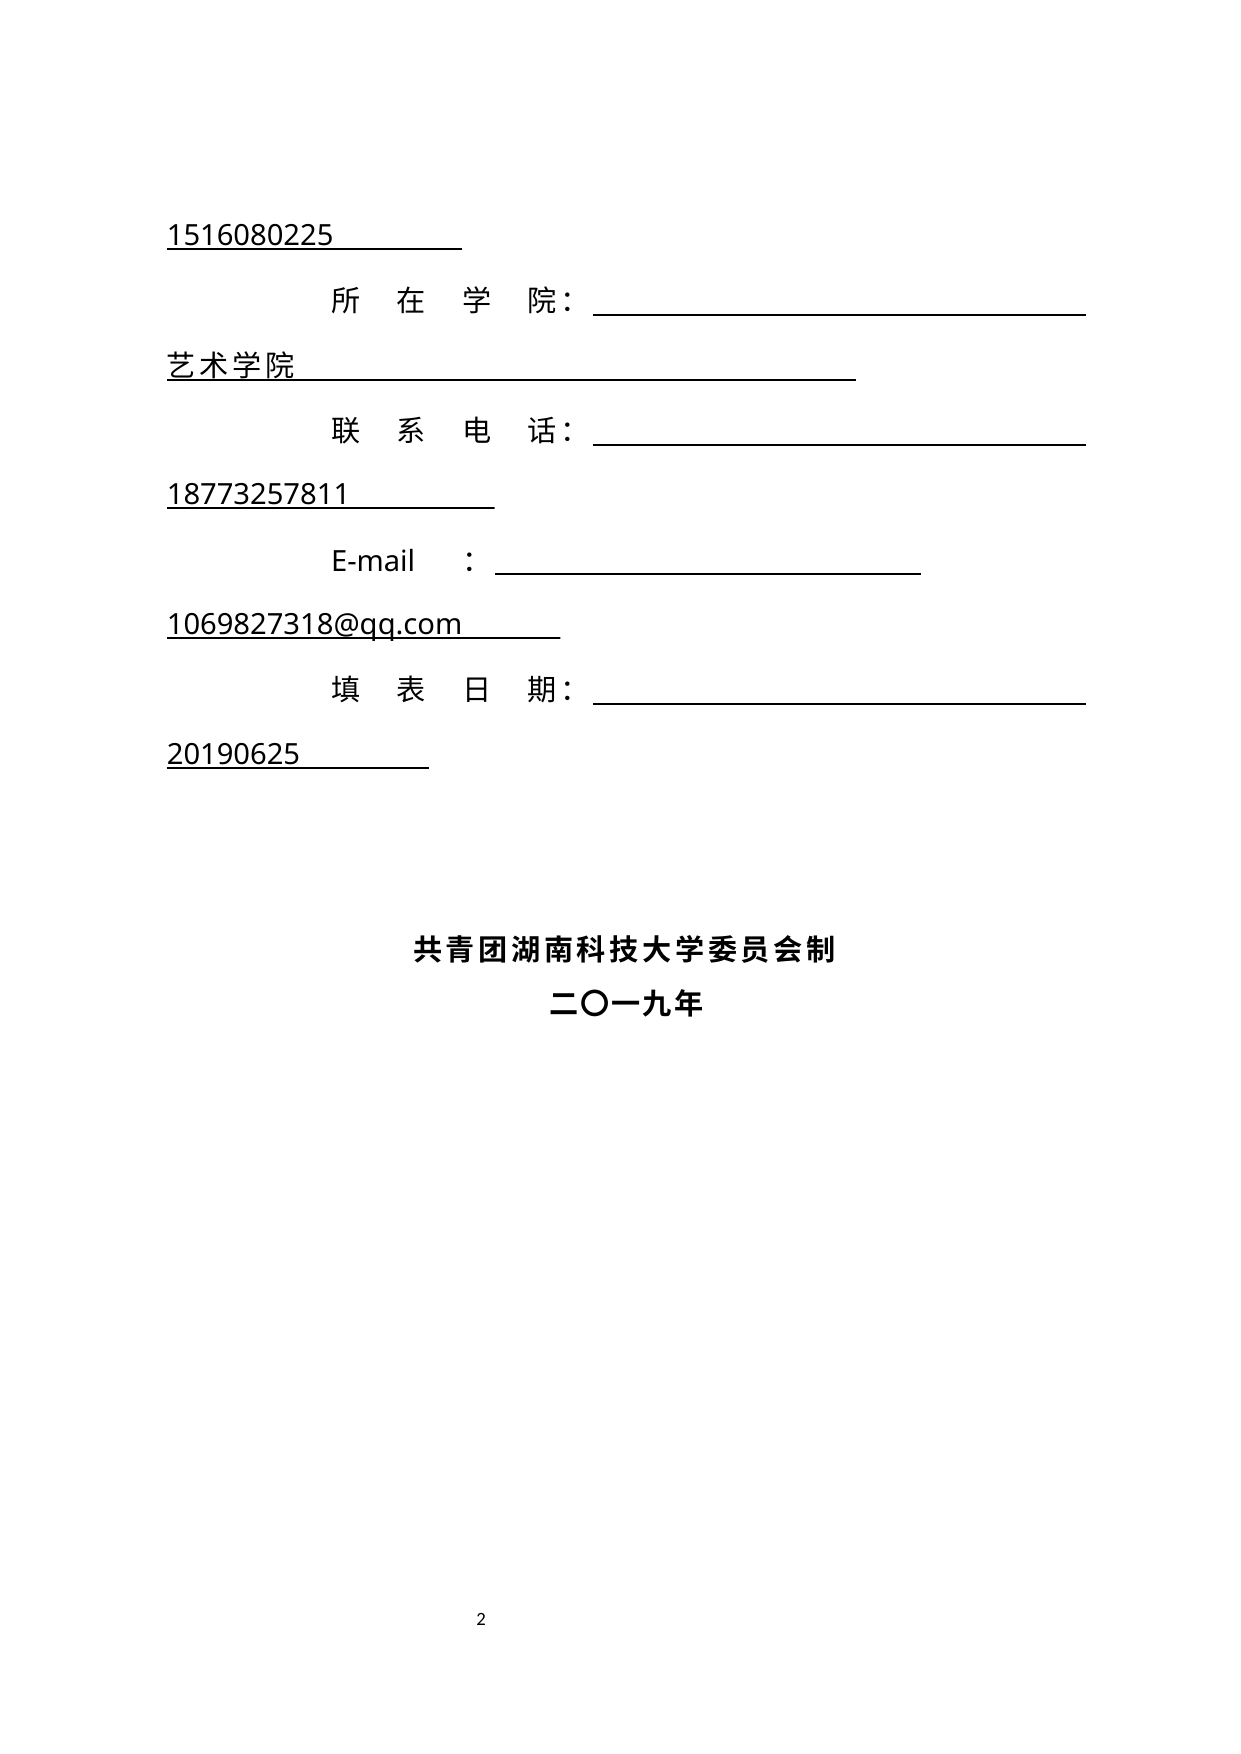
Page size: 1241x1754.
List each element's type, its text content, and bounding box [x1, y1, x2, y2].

text 填 表 日 期： 20190625 [167, 656, 1085, 786]
text 二〇一九年 [167, 980, 1085, 1022]
text 共青团湖南科技大学委员会制 [167, 915, 1085, 980]
text E-mail ： 1069827318@qq.com [167, 526, 1085, 656]
text 所 在 学 院： 艺术学院 [167, 266, 1085, 396]
text 学 号： 1516080225 [167, 201, 1085, 266]
text 联 系 电 话： 18773257811 [167, 396, 1085, 526]
